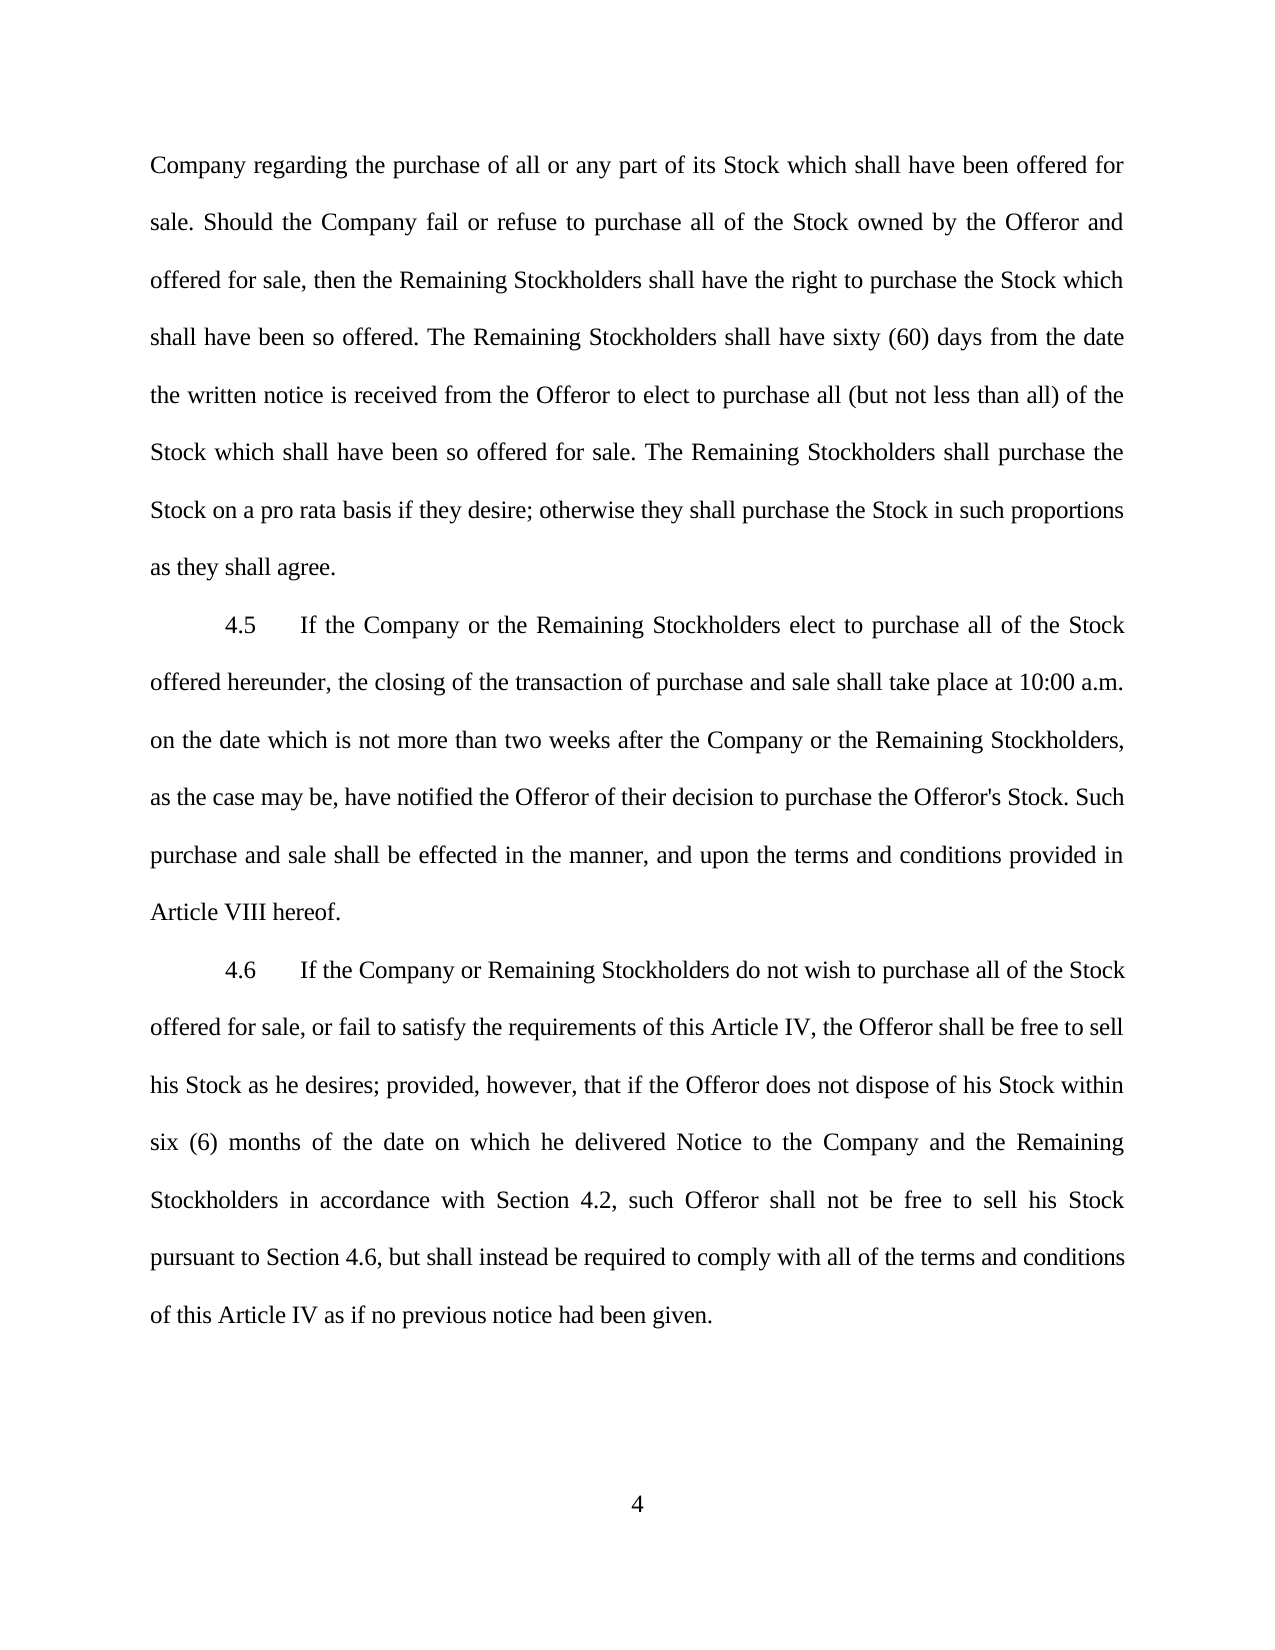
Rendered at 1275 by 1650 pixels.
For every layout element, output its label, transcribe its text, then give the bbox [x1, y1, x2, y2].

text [150, 150, 1125, 581]
text 4.5 If the Company or the Remaining Stockholders elect to purchase all of the Stock offered hereunder, the closing of the transaction of purchase and sale shall take place at 10:00 a.m. on the date which is not more than two weeks after the Company or the Remaining Stockholders, as the case may be, have notified the Offeror of their decision to purchase the Offeror's Stock. Such purchase and sale shall be effected in the manner, and upon the terms and conditions provided in Article VIII hereof. [150, 610, 1125, 926]
text 4.6 If the Company or Remaining Stockholders do not wish to purchase all of the Stock offered for sale, or fail to satisfy the requirements of this Article IV, the Offeror shall be free to sell his Stock as he desires; provided, however, that if the Offeror does not dispose of his Stock within six (6) months of the date on which he delivered Notice to the Company and the Remaining Stockholders in accordance with Section 4.2, such Offeror shall not be free to sell his Stock pursuant to Section 4.6, but shall instead be required to comply with all of the terms and conditions of this Article IV as if no previous notice had been given. [150, 955, 1125, 1329]
